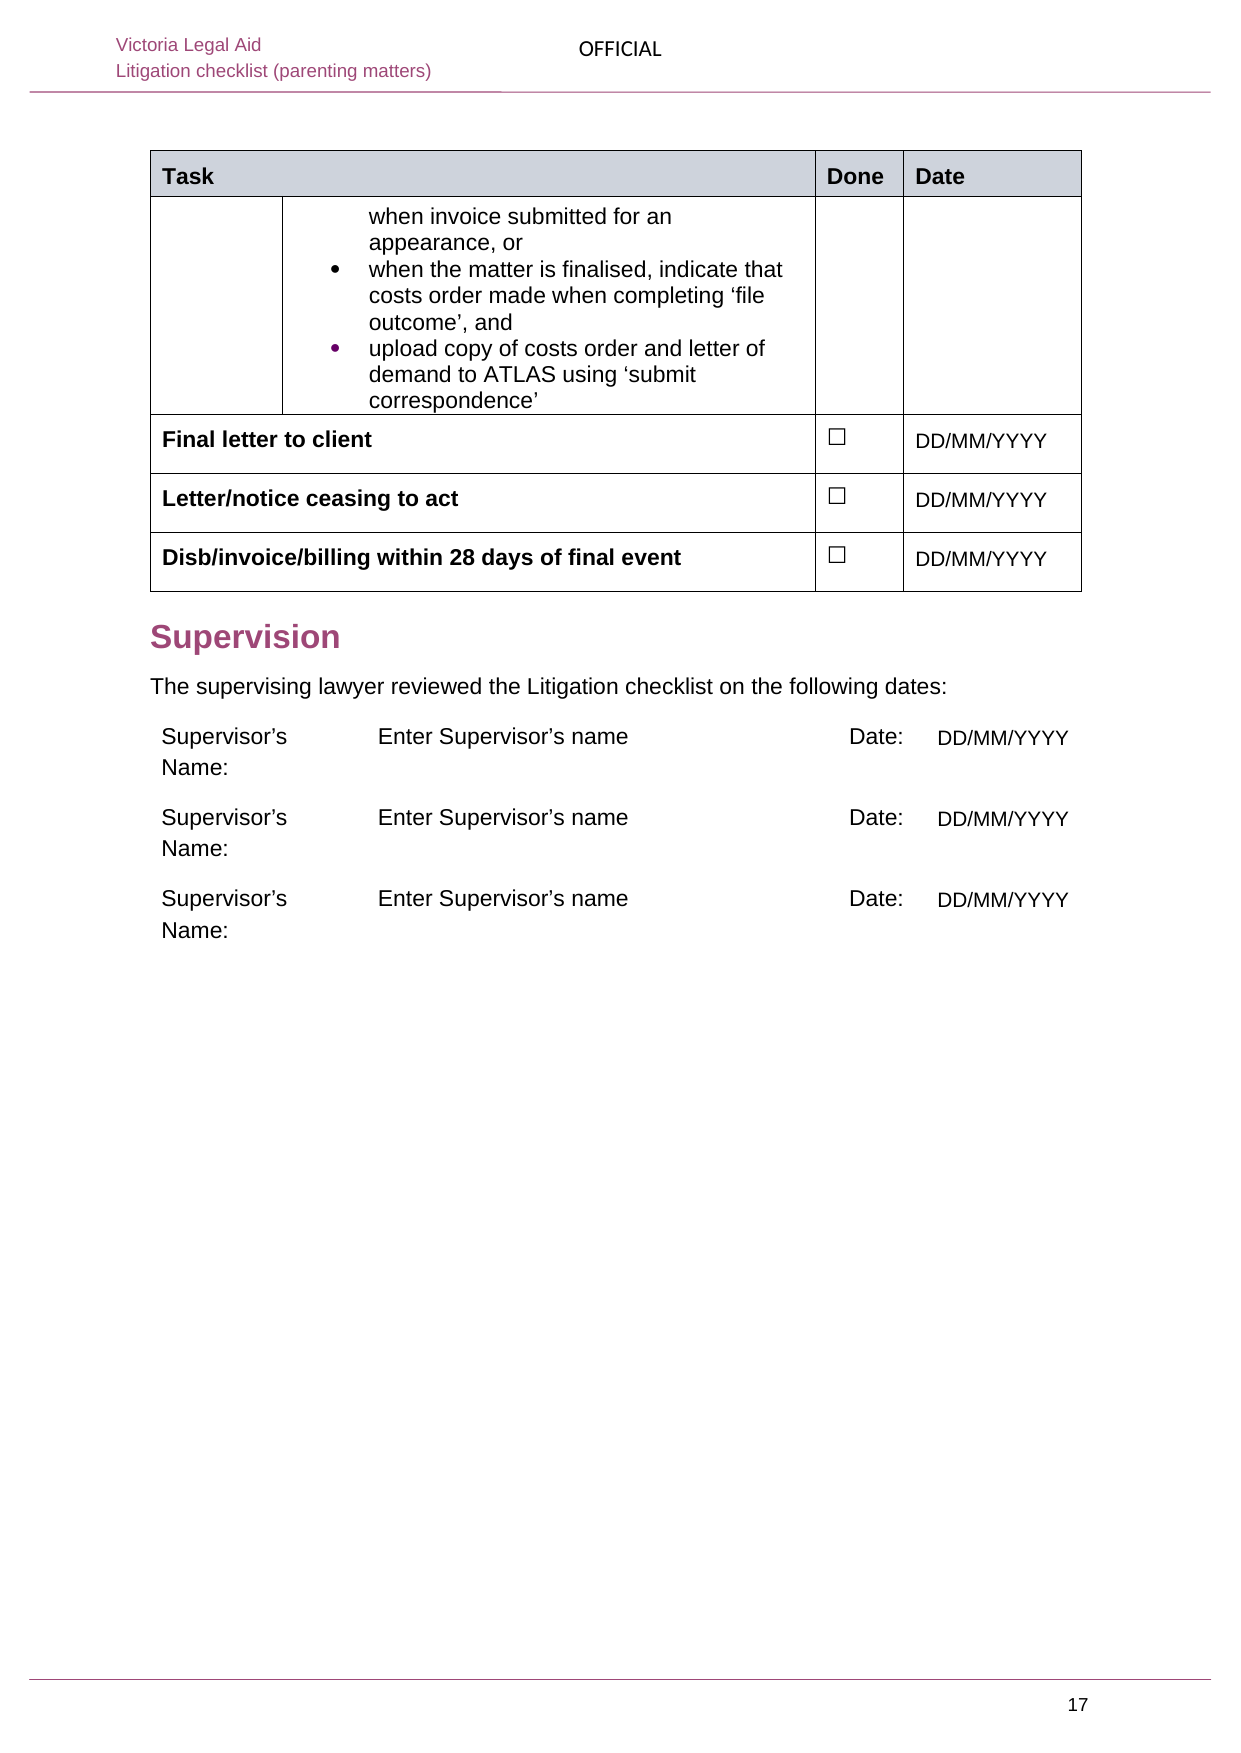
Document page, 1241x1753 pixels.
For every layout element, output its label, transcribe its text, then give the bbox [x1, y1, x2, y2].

table_header Task [151, 151, 815, 196]
subtitle Supervision [150, 617, 1090, 656]
text The supervising lawyer reviewed the Litigation checklist on the following dates: [150, 668, 1090, 699]
table_cell Letter/notice ceasing to act [151, 474, 815, 532]
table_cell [283, 197, 815, 414]
table_cell Date: [838, 793, 926, 874]
table_header Supervisor’s Name: [150, 712, 366, 793]
table_cell Disb/invoice/billing within 28 days of final event [151, 533, 815, 591]
table_cell Supervisor’s Name: [150, 874, 366, 956]
table_header Done [816, 151, 903, 196]
table_header Date: [838, 712, 926, 793]
table_cell Supervisor’s Name: [150, 793, 366, 874]
table_cell Final letter to client [151, 415, 815, 473]
table_header Date [904, 151, 1081, 196]
table_cell Date: [838, 874, 926, 956]
